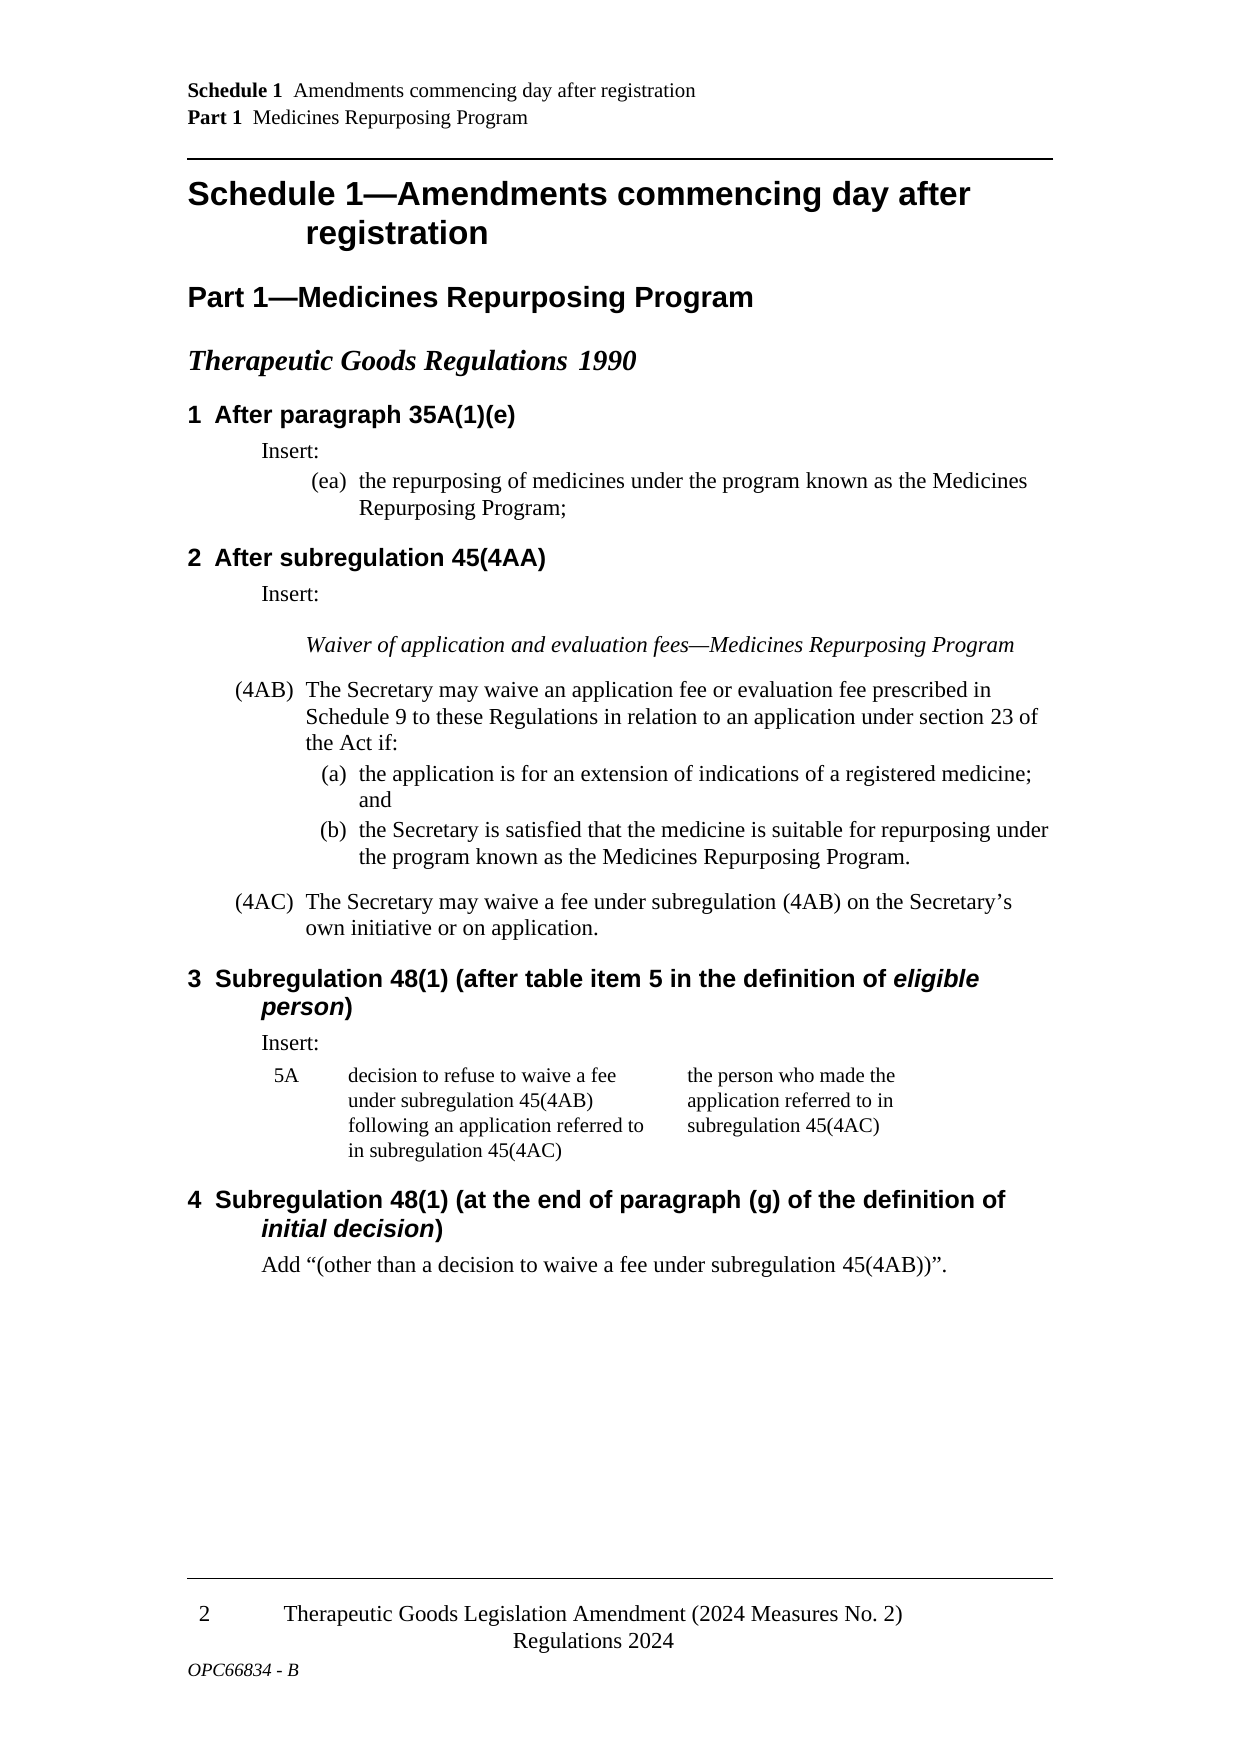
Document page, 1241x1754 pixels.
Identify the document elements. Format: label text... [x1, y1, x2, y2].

text Add “(other than a decision to waive a fee under subregulation 45(4AB))”. [261, 1251, 1053, 1277]
text 1 After paragraph 35A(1)(e) [187, 400, 1053, 428]
text Insert: [261, 1029, 1053, 1056]
text Insert: [261, 580, 1053, 606]
text 3 Subregulation 48(1) (after table item 5 in the definition of eligible person) [187, 964, 1053, 1021]
text Waiver of application and evaluation fees—Medicines Repurposing Program [305, 631, 1053, 658]
text Part 1—Medicines Repurposing Program [187, 281, 1053, 314]
text 4 Subregulation 48(1) (at the end of paragraph (g) of the definition of initial decision) [187, 1185, 1053, 1242]
text (4AB) The Secretary may waive an application fee or evaluation fee prescribed in Schedule 9 to these Regulations in relation to an application under section 23 of the Act if: [187, 676, 1053, 756]
text Therapeutic Goods Regulations 1990 [187, 343, 1053, 377]
table_header the person who made the application referred to in subregulation 45(4AC) [676, 1056, 1001, 1162]
text Schedule 1—Amendments commencing day after registration [187, 174, 1053, 251]
text (a) the application is for an extension of indications of a registered medicine; and [187, 760, 1053, 812]
table_header 5A [262, 1056, 337, 1162]
text (ea) the repurposing of medicines under the program known as the Medicines Repurposing Program; [187, 467, 1053, 520]
text Insert: [261, 437, 1053, 463]
text (4AC) The Secretary may waive a fee under subregulation (4AB) on the Secretary’s own initiative or on application. [187, 888, 1053, 941]
text 2 After subregulation 45(4AA) [187, 543, 1053, 572]
table_header decision to refuse to waive a fee under subregulation 45(4AB) following an application referred to in subregulation 45(4AC) [337, 1056, 676, 1162]
text (b) the Secretary is satisfied that the medicine is suitable for repurposing under the program known as the Medicines Repurposing Program. [187, 817, 1053, 869]
